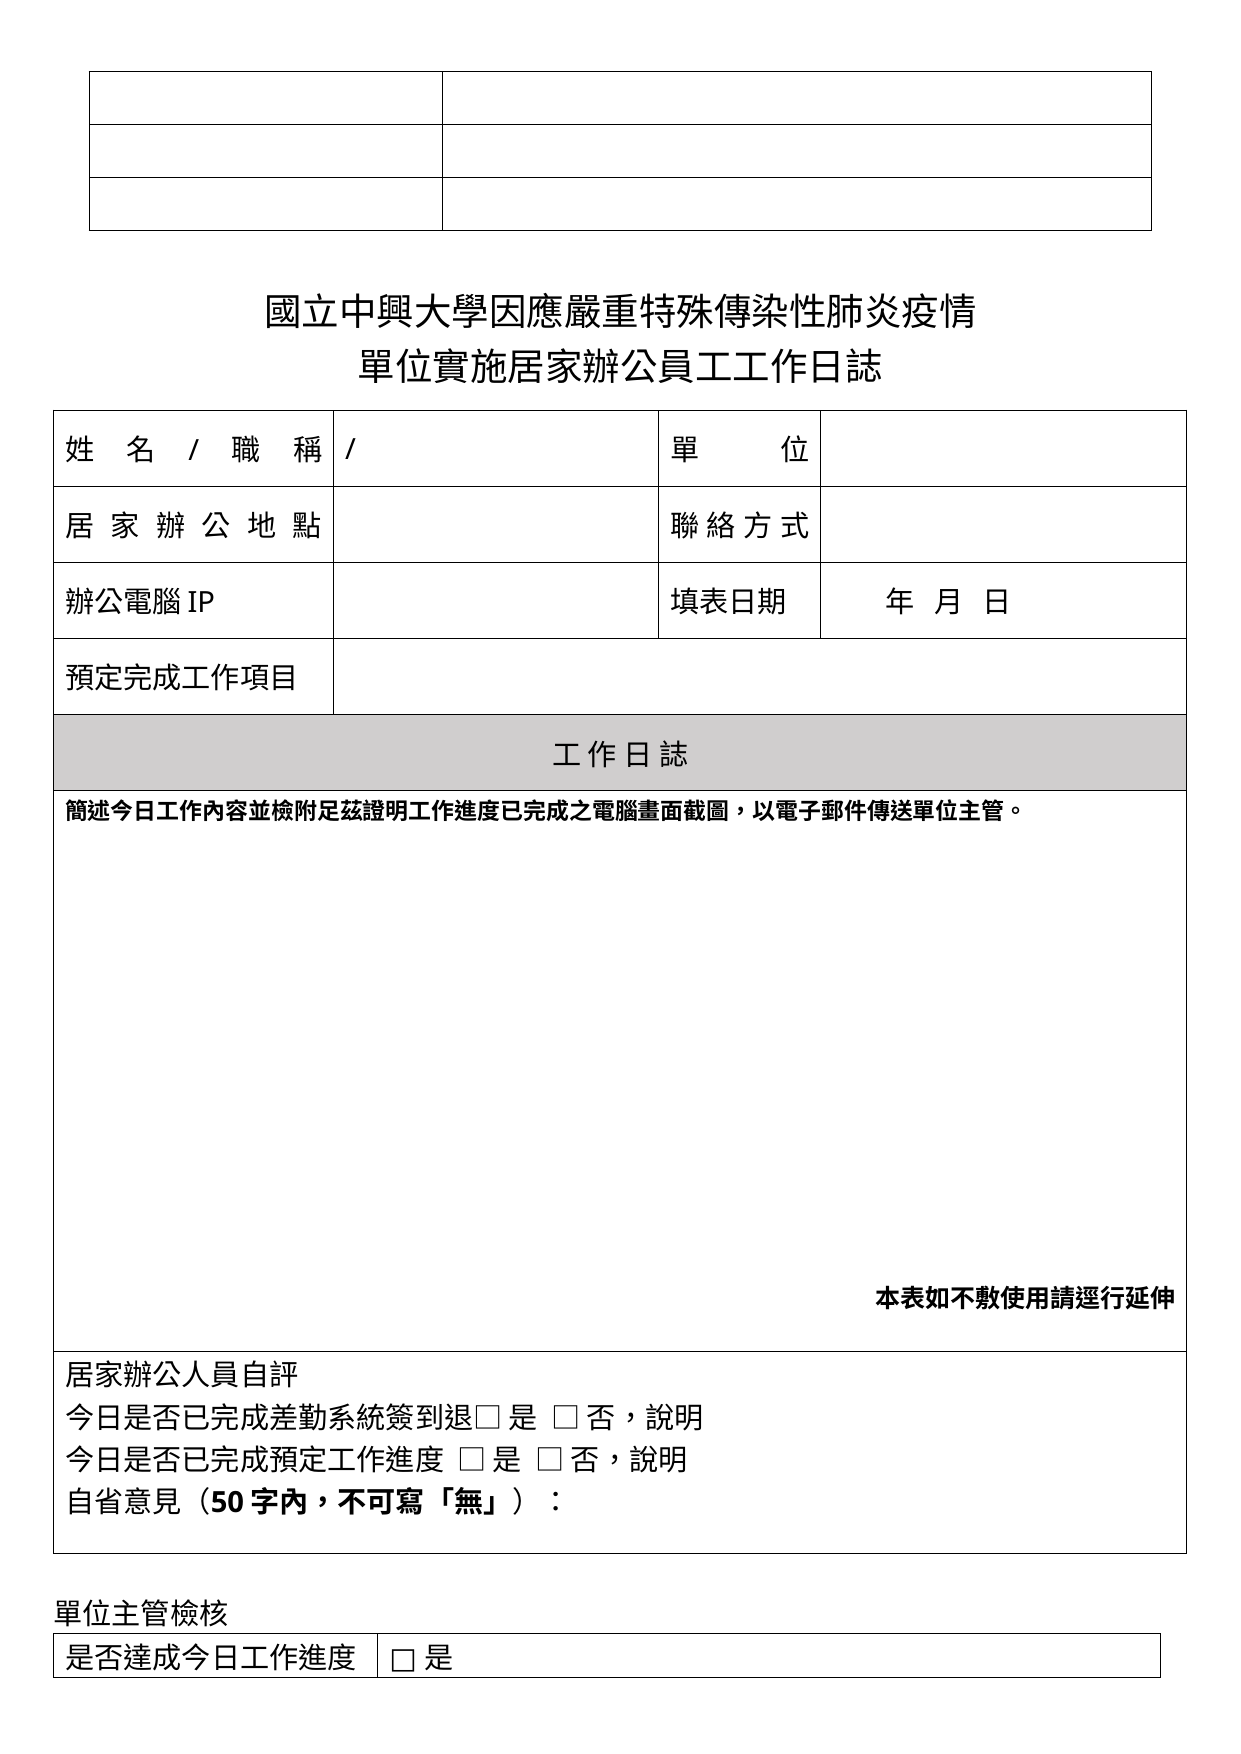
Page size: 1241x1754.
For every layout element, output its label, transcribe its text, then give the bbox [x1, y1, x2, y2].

table_cell [90, 125, 442, 177]
table_cell [443, 178, 1151, 230]
table_header 單位 [659, 411, 820, 486]
table_cell 聯絡方式 [659, 487, 820, 562]
table_header [821, 411, 1186, 486]
table_cell 辦公電腦IP [54, 563, 333, 638]
table_header 是否達成今日工作進度 [54, 1634, 377, 1677]
text 單位實施居家辦公員工工作日誌 [53, 336, 1187, 391]
table_cell [443, 72, 1151, 124]
table_header 姓名/職稱 [54, 411, 333, 486]
table_cell 預定完成工作項目 [54, 639, 333, 714]
table_cell 工 作 日 誌 [54, 715, 1186, 790]
table_cell [334, 487, 658, 562]
text 單位主管檢核 [53, 1591, 1187, 1633]
text 國立中興大學因應嚴重特殊傳染性肺炎疫情 [53, 282, 1187, 336]
table_cell 居家辦公人員自評 今日是否已完成差勤系統簽到退□ 是 □ 否，說明 今日是否已完成預定工作進度 □ 是 □ 否，說明 自省意見（50字內，不可寫「無」）： [54, 1352, 1186, 1552]
table_cell 年 月 日 [821, 563, 1186, 638]
table_header □ 是 □ 否，建議修正 [378, 1634, 1160, 1677]
table_cell 居家辦公地點 [54, 487, 333, 562]
table_header / [334, 411, 658, 486]
table_cell [334, 563, 658, 638]
table_cell [821, 487, 1186, 562]
table_cell [334, 639, 1186, 714]
table_cell [90, 178, 442, 230]
table_cell 簡述今日工作內容並檢附足茲證明工作進度已完成之電腦畫面截圖，以電子郵件傳送單位主管。 本表如不敷使用請逕行延伸 [54, 791, 1186, 1351]
table_cell 填表日期 [659, 563, 820, 638]
table_cell [443, 125, 1151, 177]
table_cell [90, 72, 442, 124]
